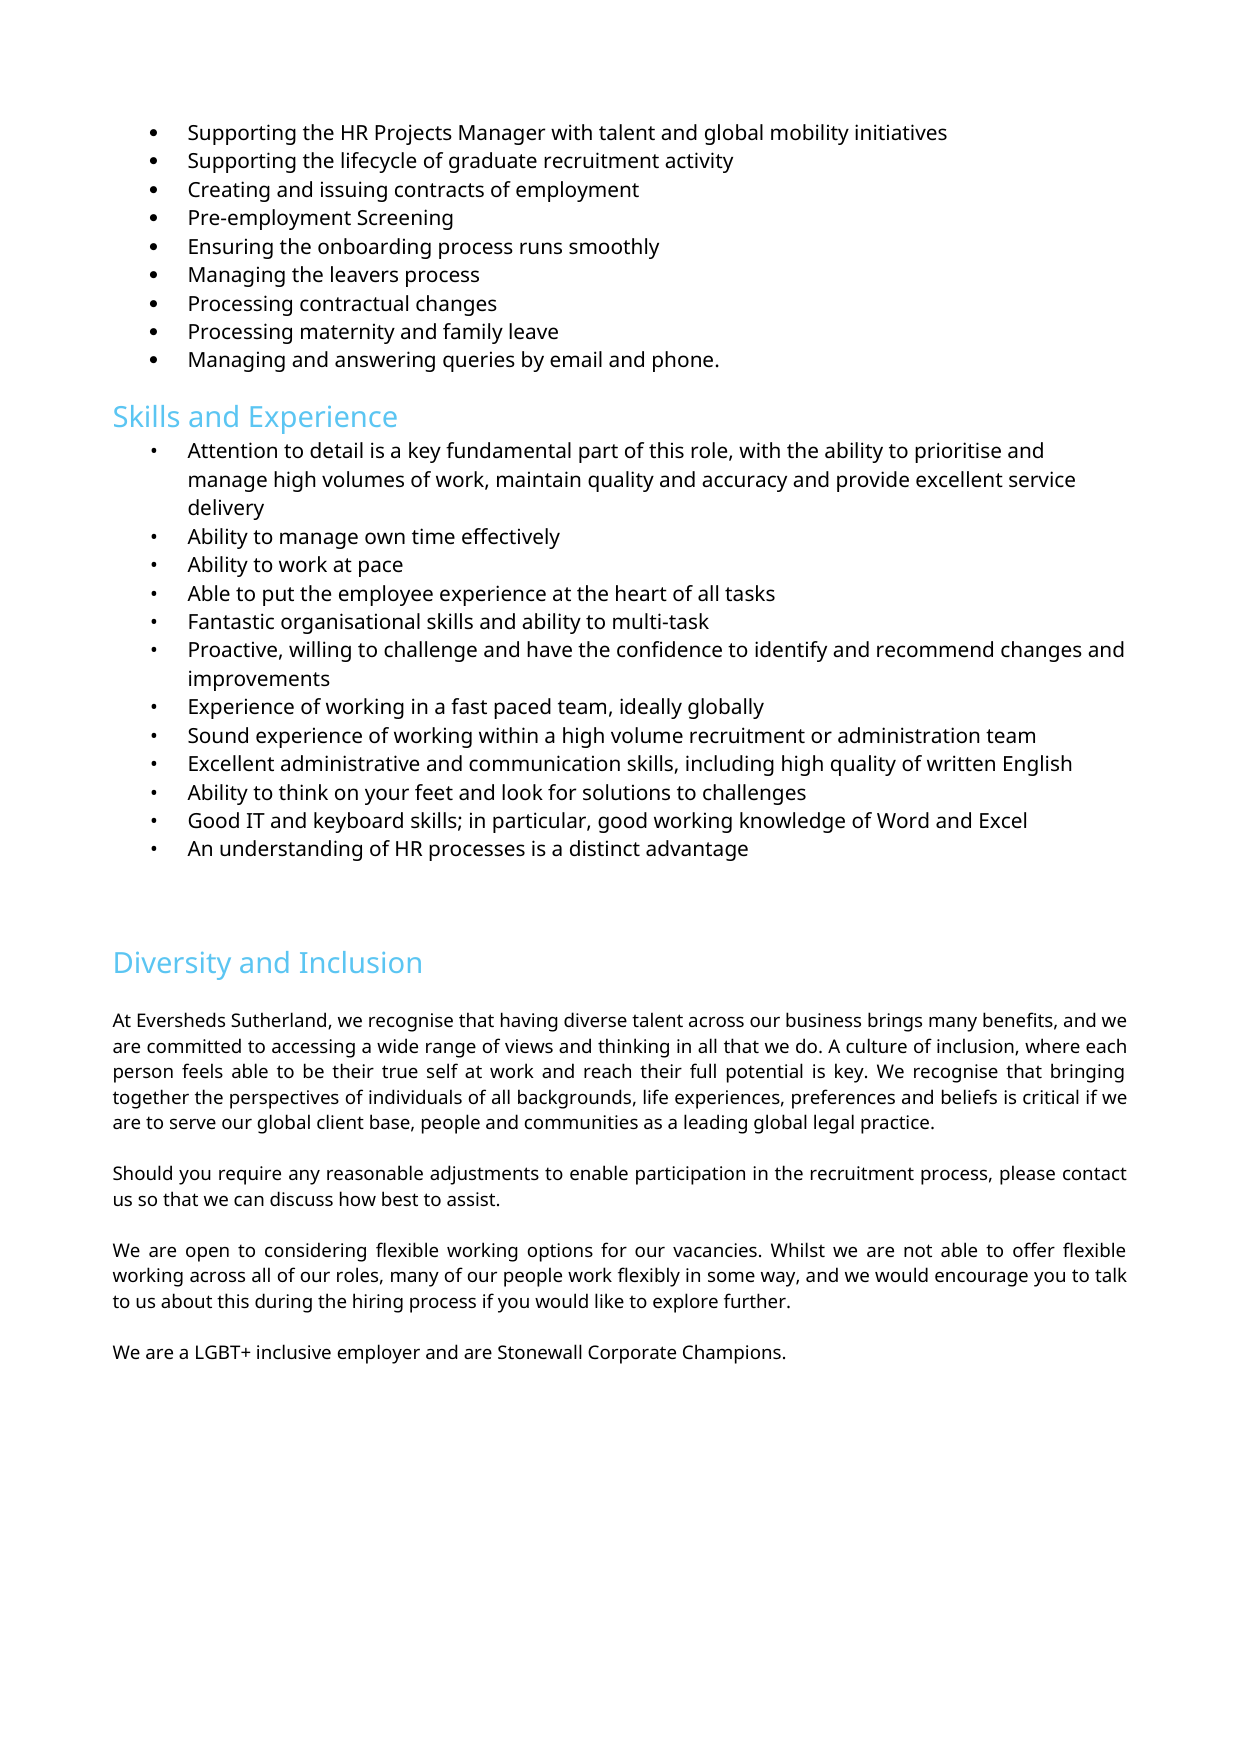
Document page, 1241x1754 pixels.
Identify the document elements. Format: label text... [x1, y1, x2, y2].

text Diversity and Inclusion [112, 942, 1128, 982]
list Managing the leavers process [150, 260, 1128, 289]
list Experience of working in a fast paced team, ideally globally [150, 692, 1128, 721]
list Ability to think on your feet and look for solutions to challenges [150, 778, 1128, 806]
list Ability to manage own time effectively [150, 522, 1128, 550]
list Supporting the lifecycle of graduate recruitment activity [150, 147, 1128, 175]
text At Eversheds Sutherland, we recognise that having diverse talent across our business brings many benefits, and we are committed to accessing a wide range of views and thinking in all that we do. A culture of inclusion, where each person feels able to be their true self at work and reach their full potential is key. We recognise that bringing together the perspectives of individuals of all backgrounds, life experiences, preferences and beliefs is critical if we are to serve our global client base, people and communities as a leading global legal practice. [112, 1008, 1128, 1135]
list Fantastic organisational skills and ability to multi-task [150, 607, 1128, 636]
list An understanding of HR processes is a distinct advantage [150, 834, 1128, 863]
list Ability to work at pace [150, 550, 1128, 579]
text Skills and Experience [112, 397, 1128, 436]
list Excellent administrative and communication skills, including high quality of written English [150, 749, 1128, 778]
text We are open to considering flexible working options for our vacancies. Whilst we are not able to offer flexible working across all of our roles, many of our people work flexibly in some way, and we would encourage you to talk to us about this during the hiring process if you would like to explore further. [112, 1237, 1128, 1314]
list Pre-employment Screening [150, 203, 1128, 232]
list Creating and issuing contracts of employment [150, 175, 1128, 203]
list Processing contractual changes [150, 289, 1128, 317]
list Good IT and keyboard skills; in particular, good working knowledge of Word and Excel [150, 806, 1128, 834]
list Sound experience of working within a high volume recruitment or administration team [150, 721, 1128, 749]
list Supporting the HR Projects Manager with talent and global mobility initiatives [150, 118, 1128, 147]
list Proactive, willing to challenge and have the confidence to identify and recommend changes and improvements [150, 636, 1128, 692]
list Processing maternity and family leave [150, 317, 1128, 346]
list Ensuring the onboarding process runs smoothly [150, 232, 1128, 260]
text Should you require any reasonable adjustments to enable participation in the recruitment process, please contact us so that we can discuss how best to assist. [112, 1161, 1128, 1212]
list Attention to detail is a key fundamental part of this role, with the ability to prioritise and manage high volumes of work, maintain quality and accuracy and provide excellent service delivery [150, 436, 1128, 522]
list Managing and answering queries by email and phone. [150, 346, 1128, 374]
list Able to put the employee experience at the heart of all tasks [150, 579, 1128, 607]
text We are a LGBT+ inclusive employer and are Stonewall Corporate Champions. [112, 1339, 1128, 1365]
